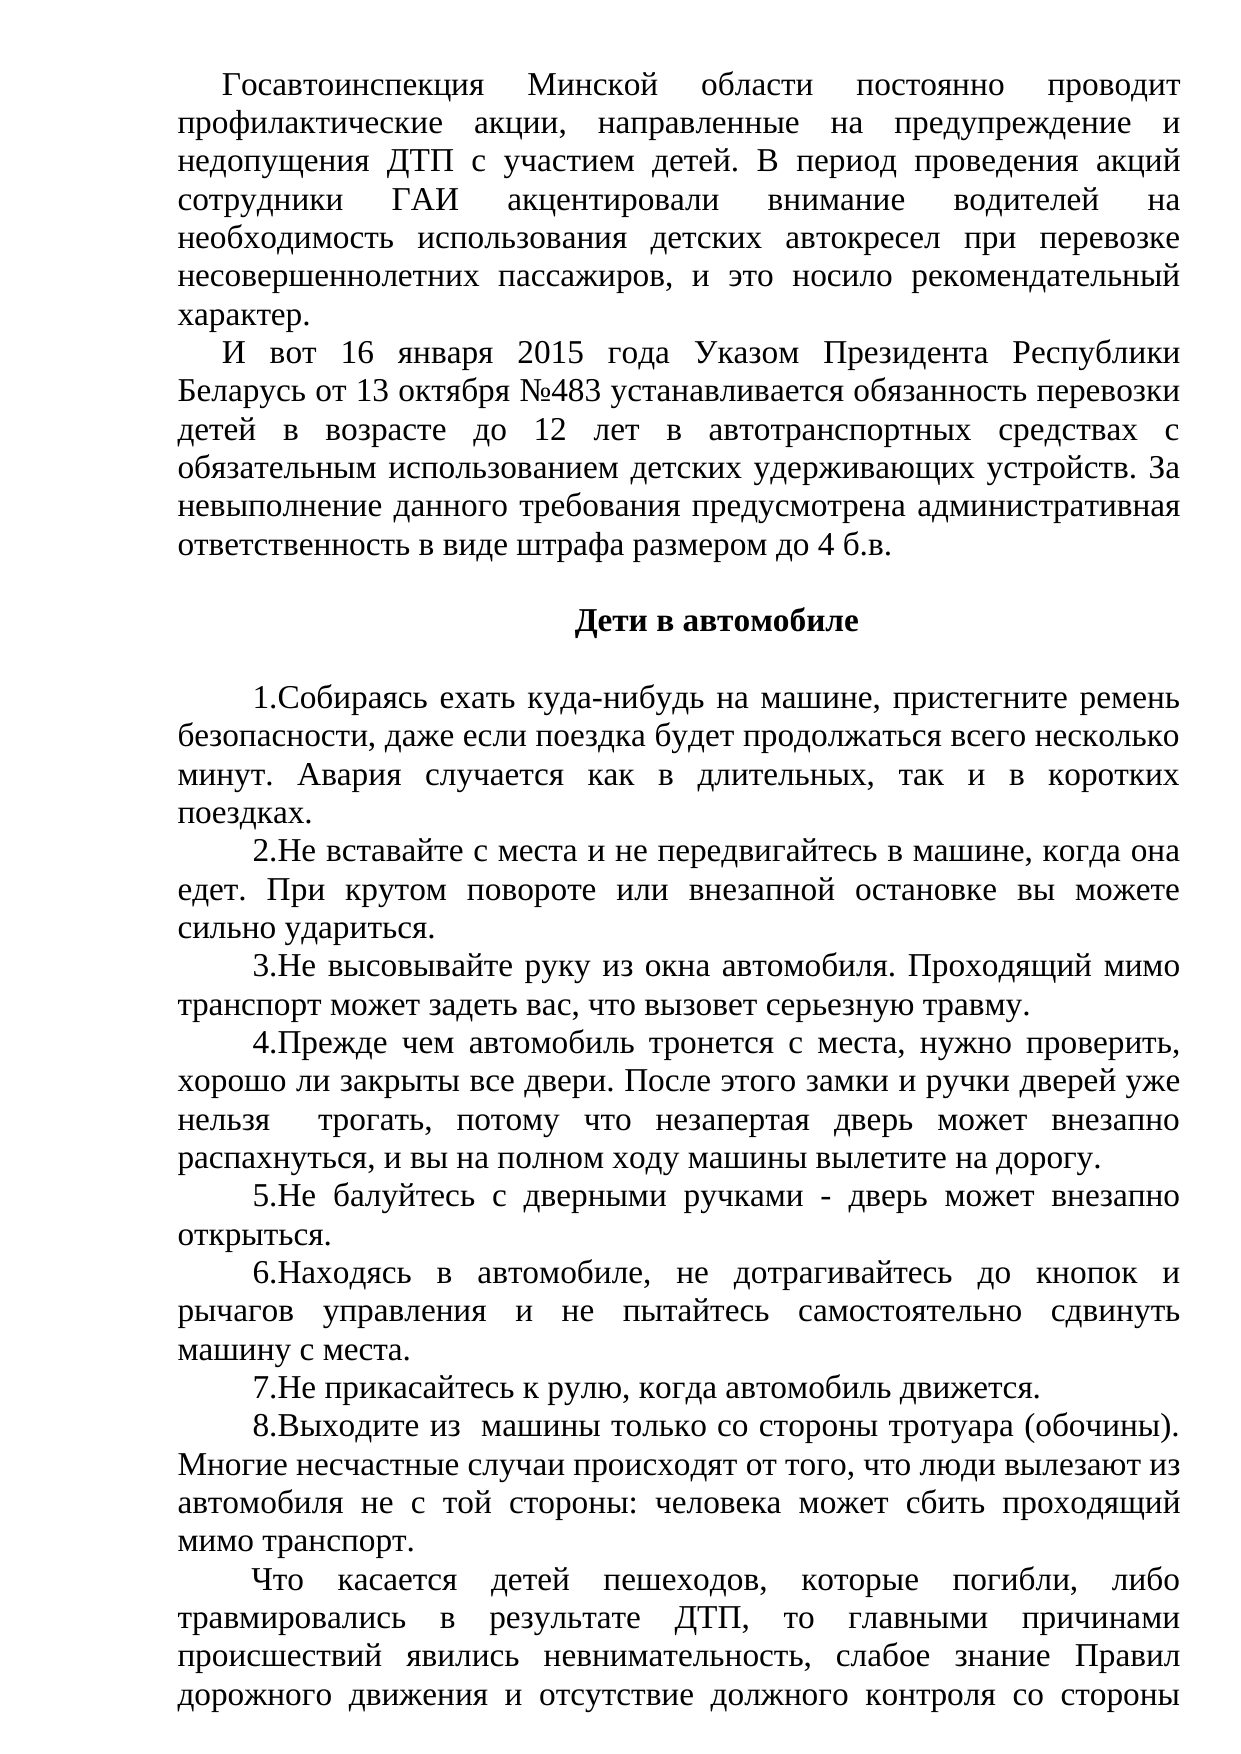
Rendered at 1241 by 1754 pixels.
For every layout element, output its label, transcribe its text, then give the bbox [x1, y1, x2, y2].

text 3.Не высовывайте руку из окна автомобиля. Проходящий мимо транспорт может задеть вас, что вызовет серьезную травму. [177, 945, 1181, 1022]
text Госавтоинспекция Минской области постоянно проводит профилактические акции, направленные на предупреждение и недопущения ДТП с участием детей. В период проведения акций сотрудники ГАИ акцентировали внимание водителей на необходимость использования детских автокресел при перевозке несовершеннолетних пассажиров, и это носило рекомендательный характер. [177, 64, 1181, 332]
text 1.Собираясь ехать куда-нибудь на машине, пристегните ремень безопасности, даже если поездка будет продолжаться всего несколько минут. Авария случается как в длительных, так и в коротких поездках. [177, 677, 1181, 830]
text 4.Прежде чем автомобиль тронется с места, нужно проверить, хорошо ли закрыты все двери. После этого замки и ручки дверей уже нельзя трогать, потому что незапертая дверь может внезапно распахнуться, и вы на полном ходу машины вылетите на дорогу. [177, 1022, 1181, 1175]
text И вот 16 января 2015 года Указом Президента Республики Беларусь от 13 октября №483 устанавливается обязанность перевозки детей в возрасте до 12 лет в автотранспортных средствах с обязательным использованием детских удерживающих устройств. За невыполнение данного требования предусмотрена административная ответственность в виде штрафа размером до 4 б.в. [177, 332, 1181, 562]
text 6.Находясь в автомобиле, не дотрагивайтесь до кнопок и рычагов управления и не пытайтесь самостоятельно сдвинуть машину с места. [177, 1252, 1181, 1367]
text Дети в автомобиле [177, 600, 1181, 639]
text 7.Не прикасайтесь к рулю, когда автомобиль движется. [177, 1367, 1181, 1405]
text 5.Не балуйтесь с дверными ручками - дверь может внезапно открыться. [177, 1175, 1181, 1252]
text 2.Не вставайте с места и не передвигайтесь в машине, когда она едет. При крутом повороте или внезапной остановке вы можете сильно удариться. [177, 830, 1181, 945]
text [177, 1559, 1181, 1712]
text 8.Выходите из машины только со стороны тротуара (обочины). Многие несчастные случаи происходят от того, что люди вылезают из автомобиля не с той стороны: человека может сбить проходящий мимо транспорт. [177, 1405, 1181, 1559]
